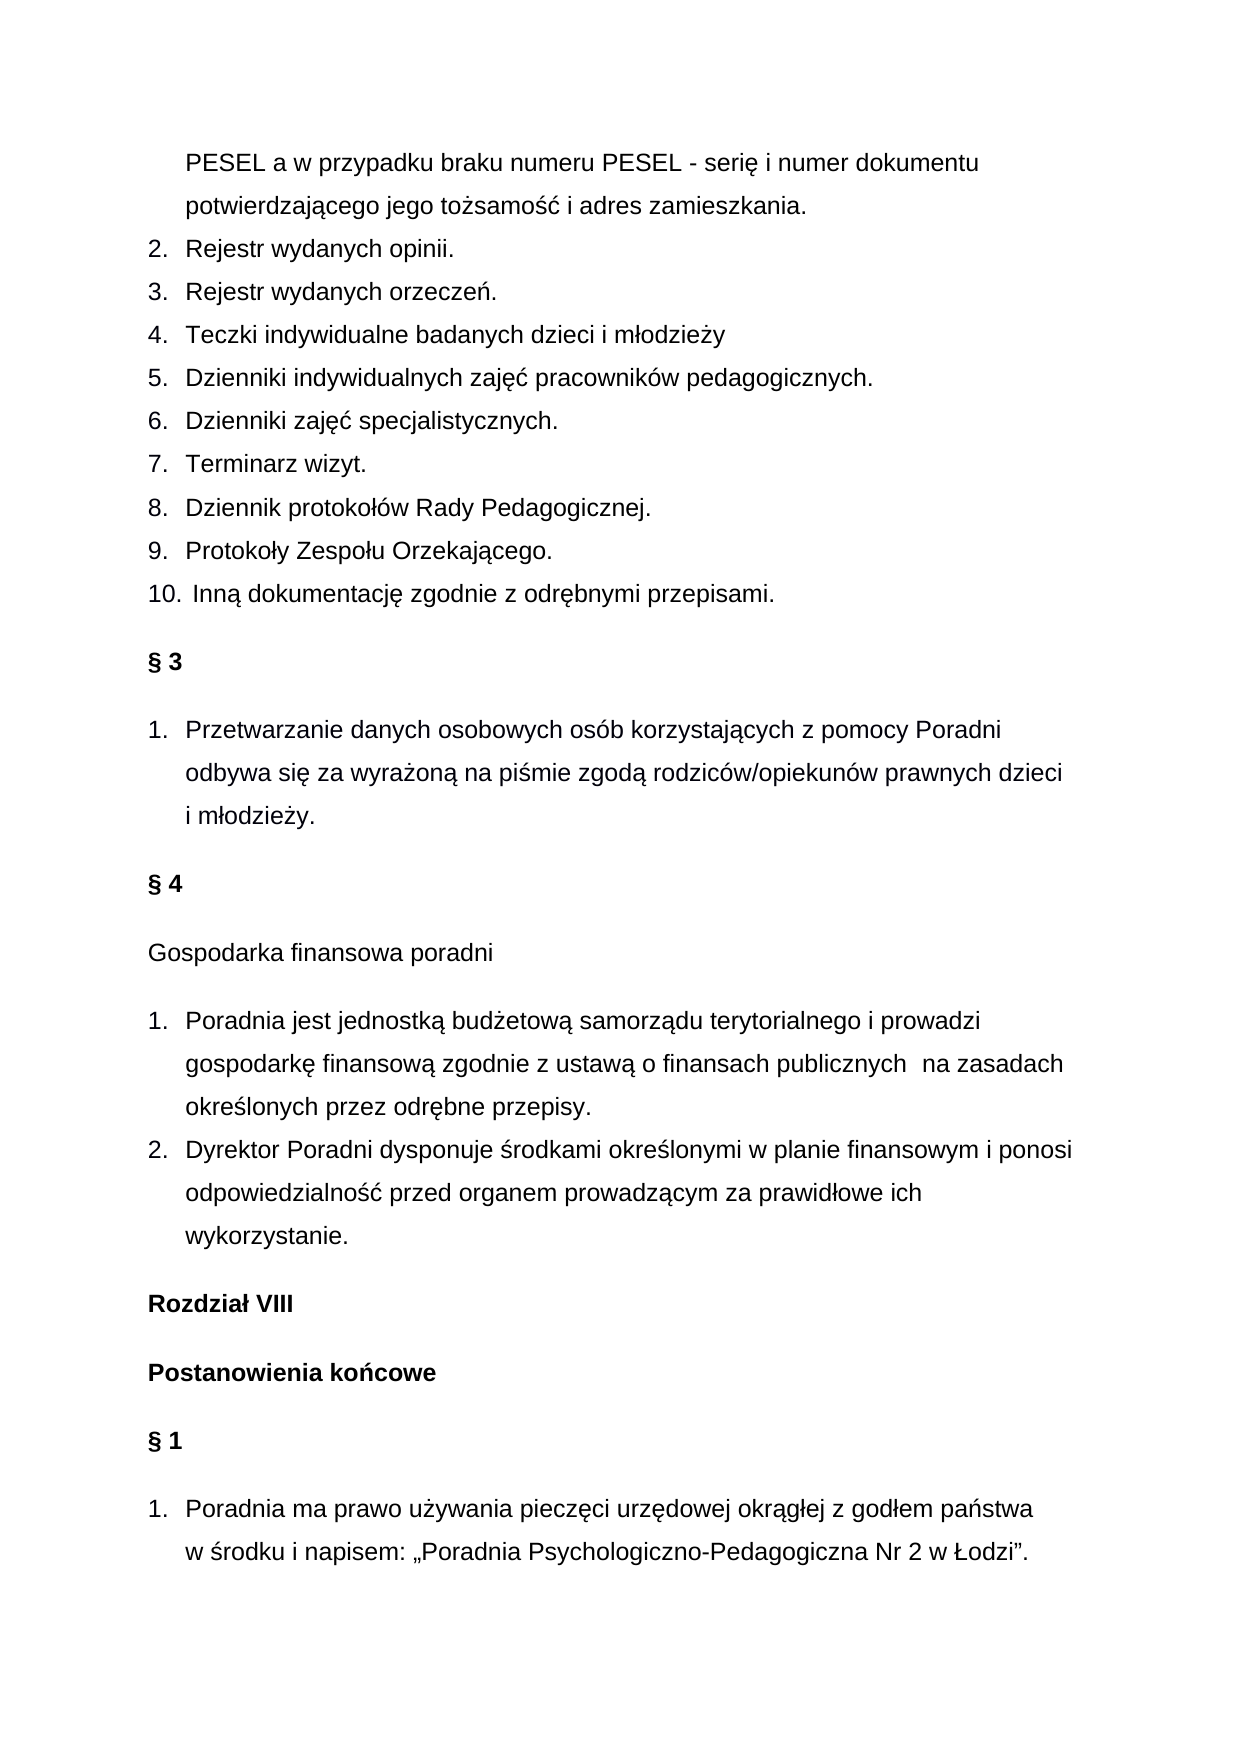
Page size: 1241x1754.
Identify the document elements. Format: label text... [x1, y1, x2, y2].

list Inną dokumentację zgodnie z odrębnymi przepisami. [148, 579, 1093, 608]
list Poradnia ma prawo używania pieczęci urzędowej okrągłej z godłem państwa w środku i napisem: „Poradnia Psychologiczno-Pedagogiczna Nr 2 w Łodzi”. [148, 1494, 1093, 1566]
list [148, 148, 1093, 219]
list Teczki indywidualne badanych dzieci i młodzieży [148, 320, 1093, 349]
list Rejestr wydanych opinii. [148, 234, 1093, 263]
list Przetwarzanie danych osobowych osób korzystających z pomocy Poradni odbywa się za wyrażoną na piśmie zgodą rodziców/opiekunów prawnych dzieci i młodzieży. [148, 715, 1093, 830]
list Terminarz wizyt. [148, 449, 1093, 478]
text Postanowienia końcowe [148, 1358, 1093, 1386]
text § 1 [148, 1426, 1093, 1454]
list Protokoły Zespołu Orzekającego. [148, 536, 1093, 564]
text Gospodarka finansowa poradni [148, 938, 1093, 966]
list Dzienniki zajęć specjalistycznych. [148, 406, 1093, 435]
list Dzienniki indywidualnych zajęć pracowników pedagogicznych. [148, 363, 1093, 392]
text § 3 [148, 647, 1093, 676]
list Dyrektor Poradni dysponuje środkami określonymi w planie finansowym i ponosi odpowiedzialność przed organem prowadzącym za prawidłowe ich wykorzystanie. [148, 1135, 1093, 1250]
list Rejestr wydanych orzeczeń. [148, 277, 1093, 306]
list Dziennik protokołów Rady Pedagogicznej. [148, 493, 1093, 521]
list Poradnia jest jednostką budżetową samorządu terytorialnego i prowadzi gospodarkę finansową zgodnie z ustawą o finansach publicznych na zasadach określonych przez odrębne przepisy. [148, 1006, 1093, 1121]
text Rozdział VIII [148, 1289, 1093, 1318]
text § 4 [148, 869, 1093, 898]
